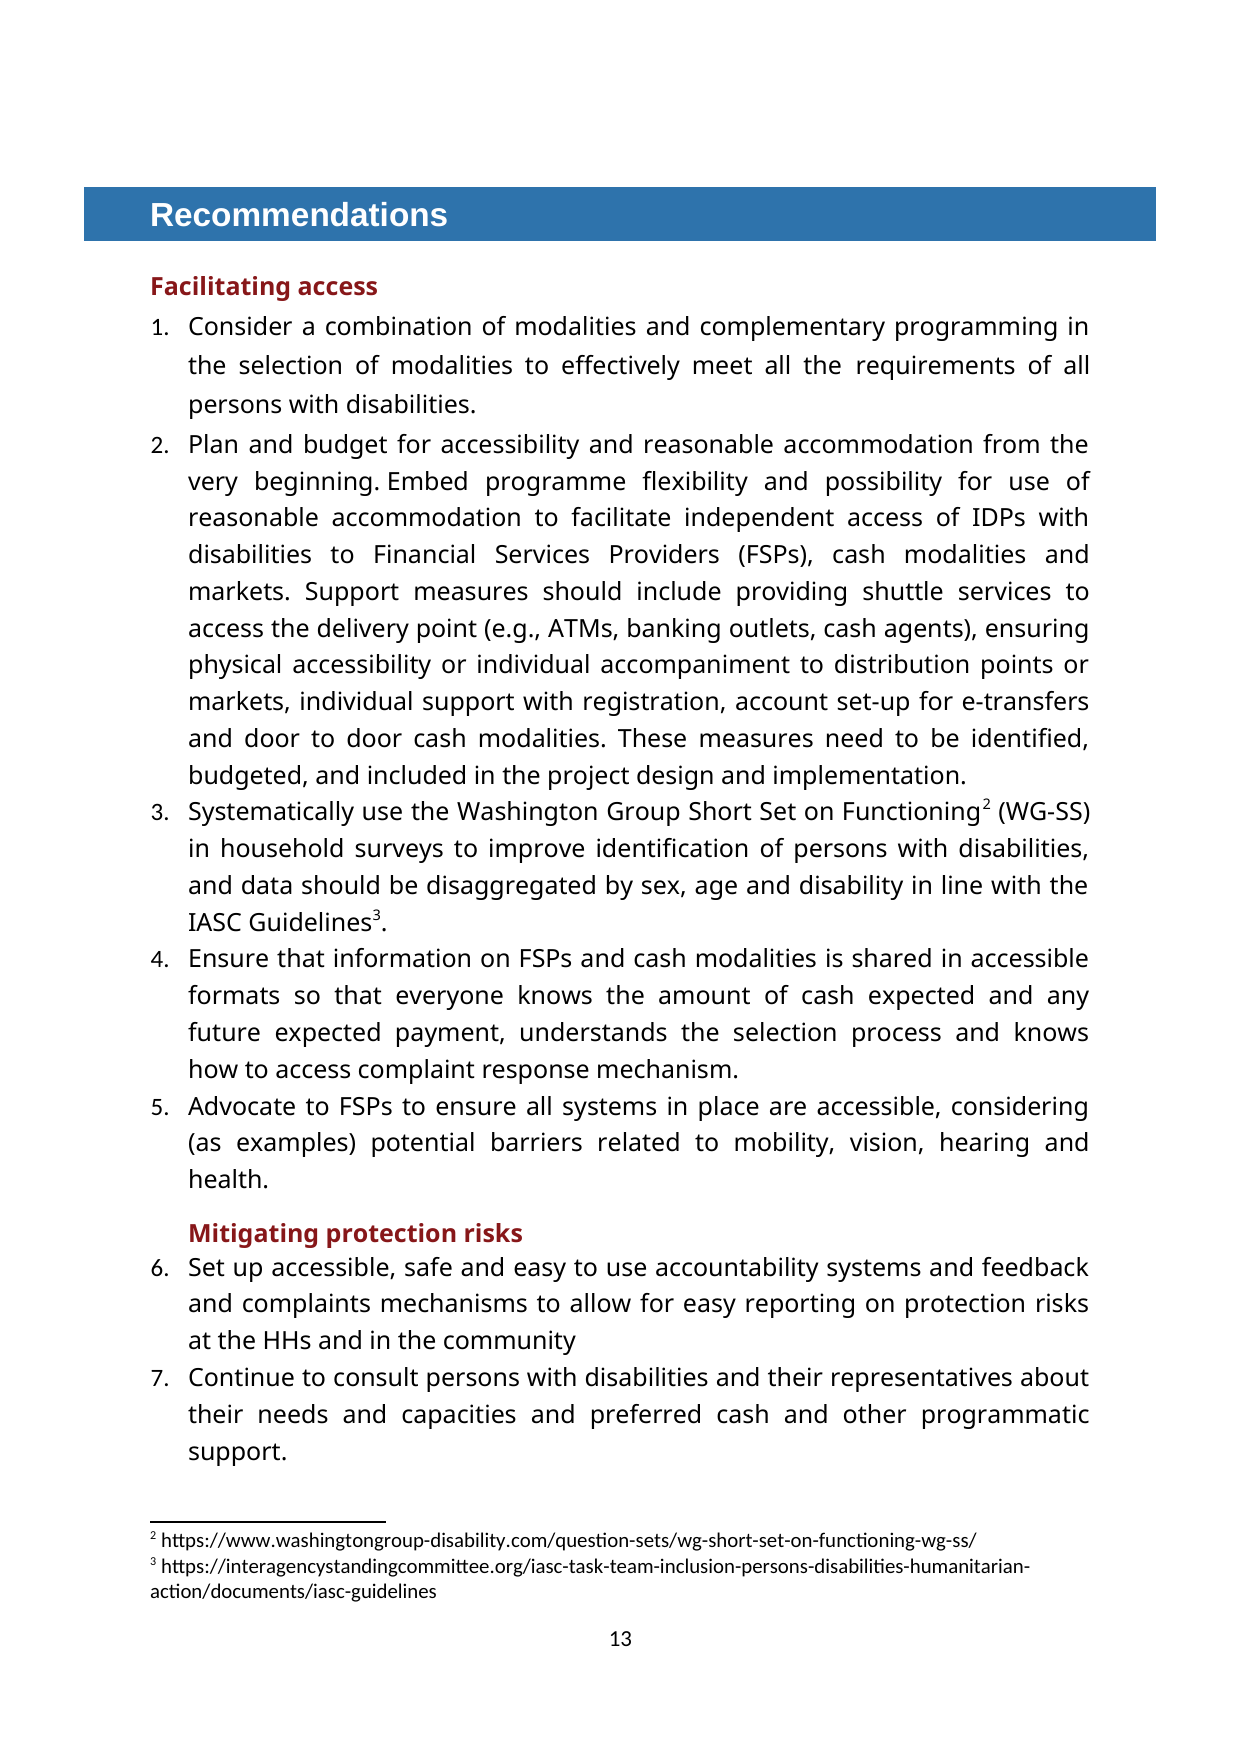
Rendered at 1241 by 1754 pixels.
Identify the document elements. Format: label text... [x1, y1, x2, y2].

list Continue to consult persons with disabilities and their representatives about their needs and capacities and preferred cash and other programmatic support. [150, 1359, 1090, 1467]
list Advocate to FSPs to ensure all systems in place are accessible, considering (as examples) potential barriers related to mobility, vision, hearing and health. [150, 1088, 1090, 1196]
text Mitigating protection risks [188, 1215, 1090, 1249]
list Plan and budget for accessibility and reasonable accommodation from the very beginning. Embed programme flexibility and possibility for use of reasonable accommodation to facilitate independent access of IDPs with disabilities to Financial Services Providers (FSPs), cash modalities and markets. Support measures should include providing shuttle services to access the delivery point (e.g., ATMs, banking outlets, cash agents), ensuring physical accessibility or individual accompaniment to distribution points or markets, individual support with registration, account set-up for e-transfers and door to door cash modalities. These measures need to be identified, budgeted, and included in the project design and implementation. [150, 426, 1090, 791]
subtitle Recommendations [85, 189, 1155, 239]
list Systematically use the Washington Group Short Set on Functioning (WG-SS) in household surveys to improve identification of persons with disabilities, and data should be disaggregated by sex, age and disability in line with the IASC Guidelines. [150, 794, 1090, 938]
list Set up accessible, safe and easy to use accountability systems and feedback and complaints mechanisms to allow for easy reporting on protection risks at the HHs and in the community [150, 1249, 1090, 1357]
list Ensure that information on FSPs and cash modalities is shared in accessible formats so that everyone knows the amount of cash expected and any future expected payment, understands the selection process and knows how to access complaint response mechanism. [150, 941, 1090, 1086]
list Consider a combination of modalities and complementary programming in the selection of modalities to effectively meet all the requirements of all persons with disabilities. [150, 309, 1090, 421]
text Facilitating access [150, 268, 1090, 303]
